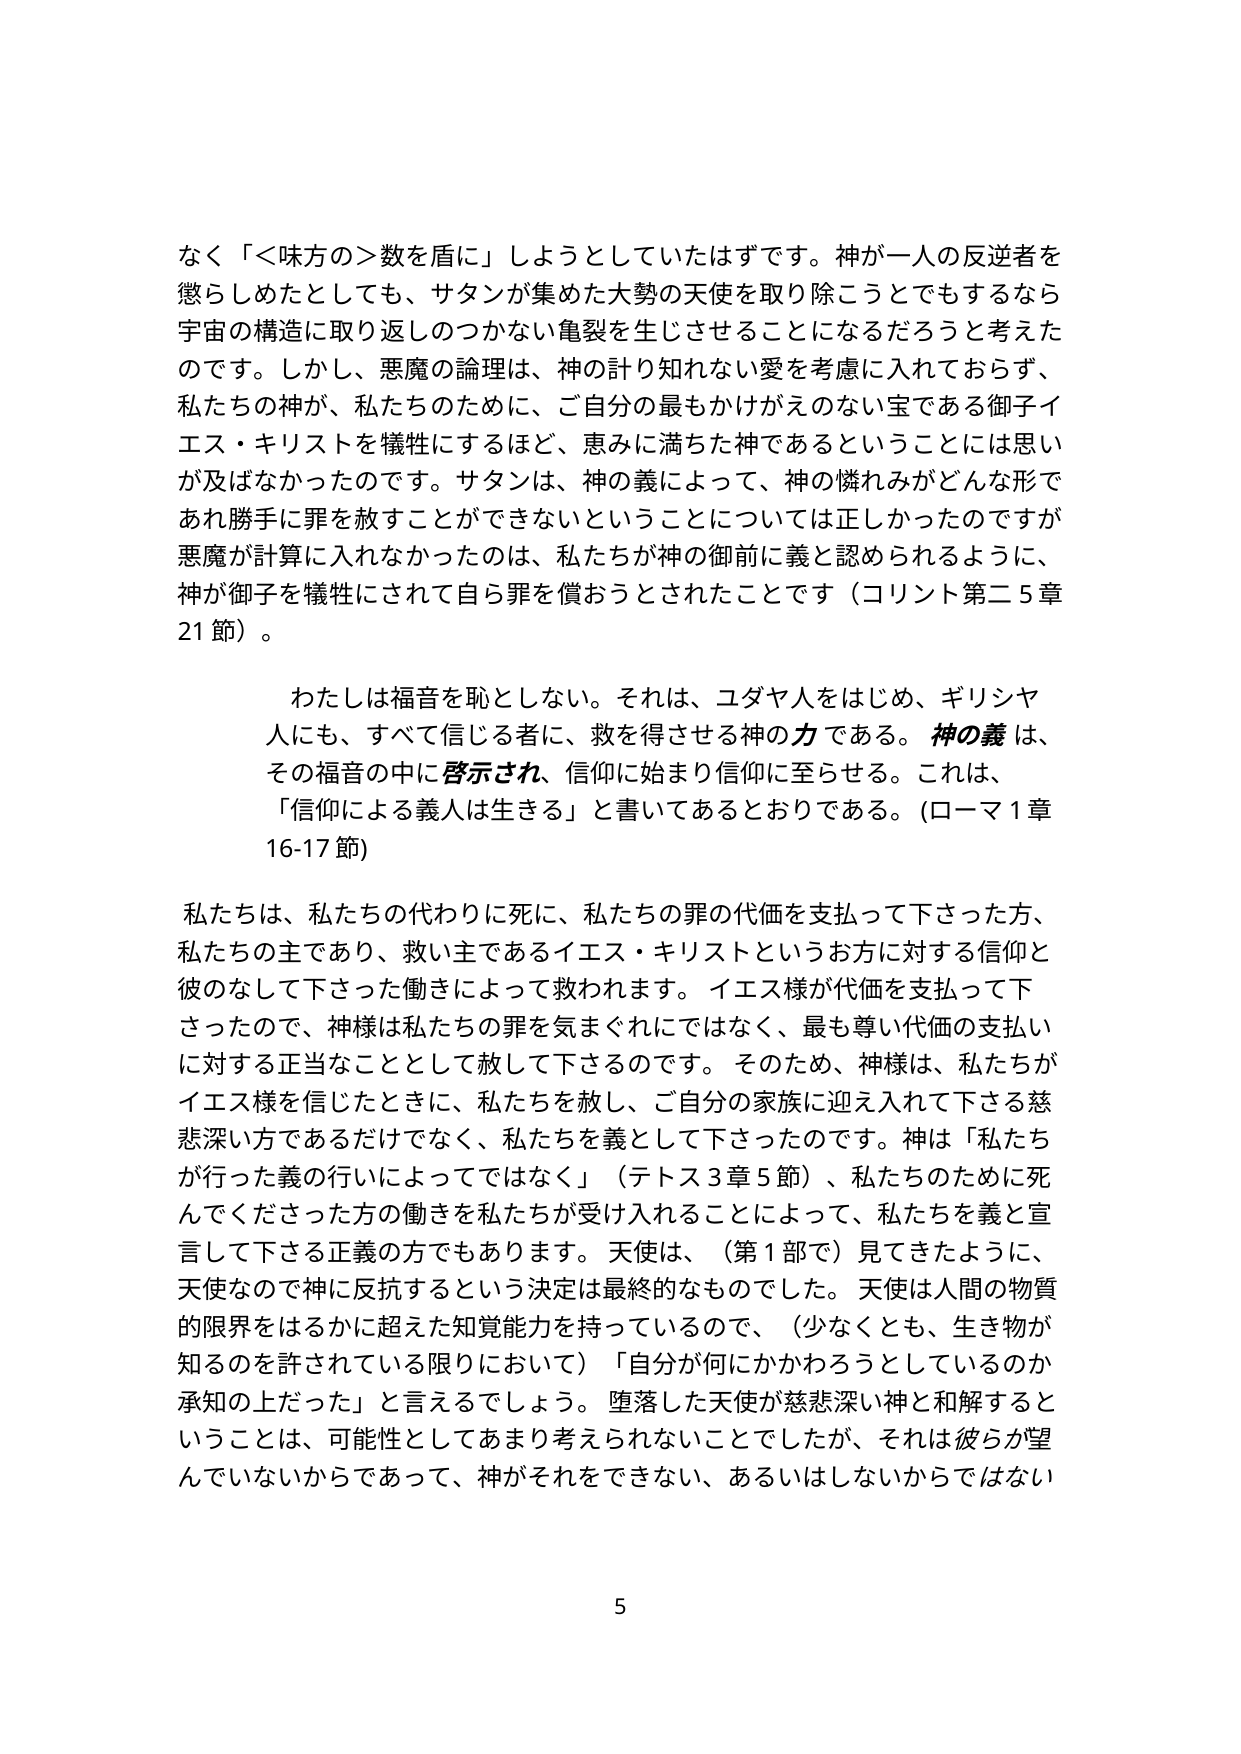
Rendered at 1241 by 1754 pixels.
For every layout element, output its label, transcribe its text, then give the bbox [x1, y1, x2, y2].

text わたしは福音を恥としない。それは、ユダヤ人をはじめ、ギリシヤ人にも、すべて信じる者に、救を得させる神の力 である。 神の義 は、その福音の中に啓示され、信仰に始まり信仰に至らせる。これは、「信仰による義人は生きる」と書いてあるとおりである。 (ローマ 1章16-17節) [265, 678, 1063, 865]
text なく「＜味方の＞数を盾に」しようとしていたはずです。神が一人の反逆者を懲らしめたとしても、サタンが集めた大勢の天使を取り除こうとでもするなら、宇宙の構造に取り返しのつかない亀裂を生じさせることになるだろうと考えたのです。しかし、悪魔の論理は、神の計り知れない愛を考慮に入れておらず、私たちの神が、私たちのために、ご自分の最もかけがえのない宝である御子イエス・キリストを犠牲にするほど、恵みに満ちた神であるということには思いが及ばなかったのです。サタンは、神の義によって、神の憐れみがどんな形であれ勝手に罪を赦すことができないということについては正しかったのですが、悪魔が計算に入れなかったのは、私たちが神の御前に義と認められるように、神が御子を犠牲にされて自ら罪を償おうとされたことです（コリント第二5章21節）。 [177, 236, 1063, 648]
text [177, 894, 1063, 1494]
